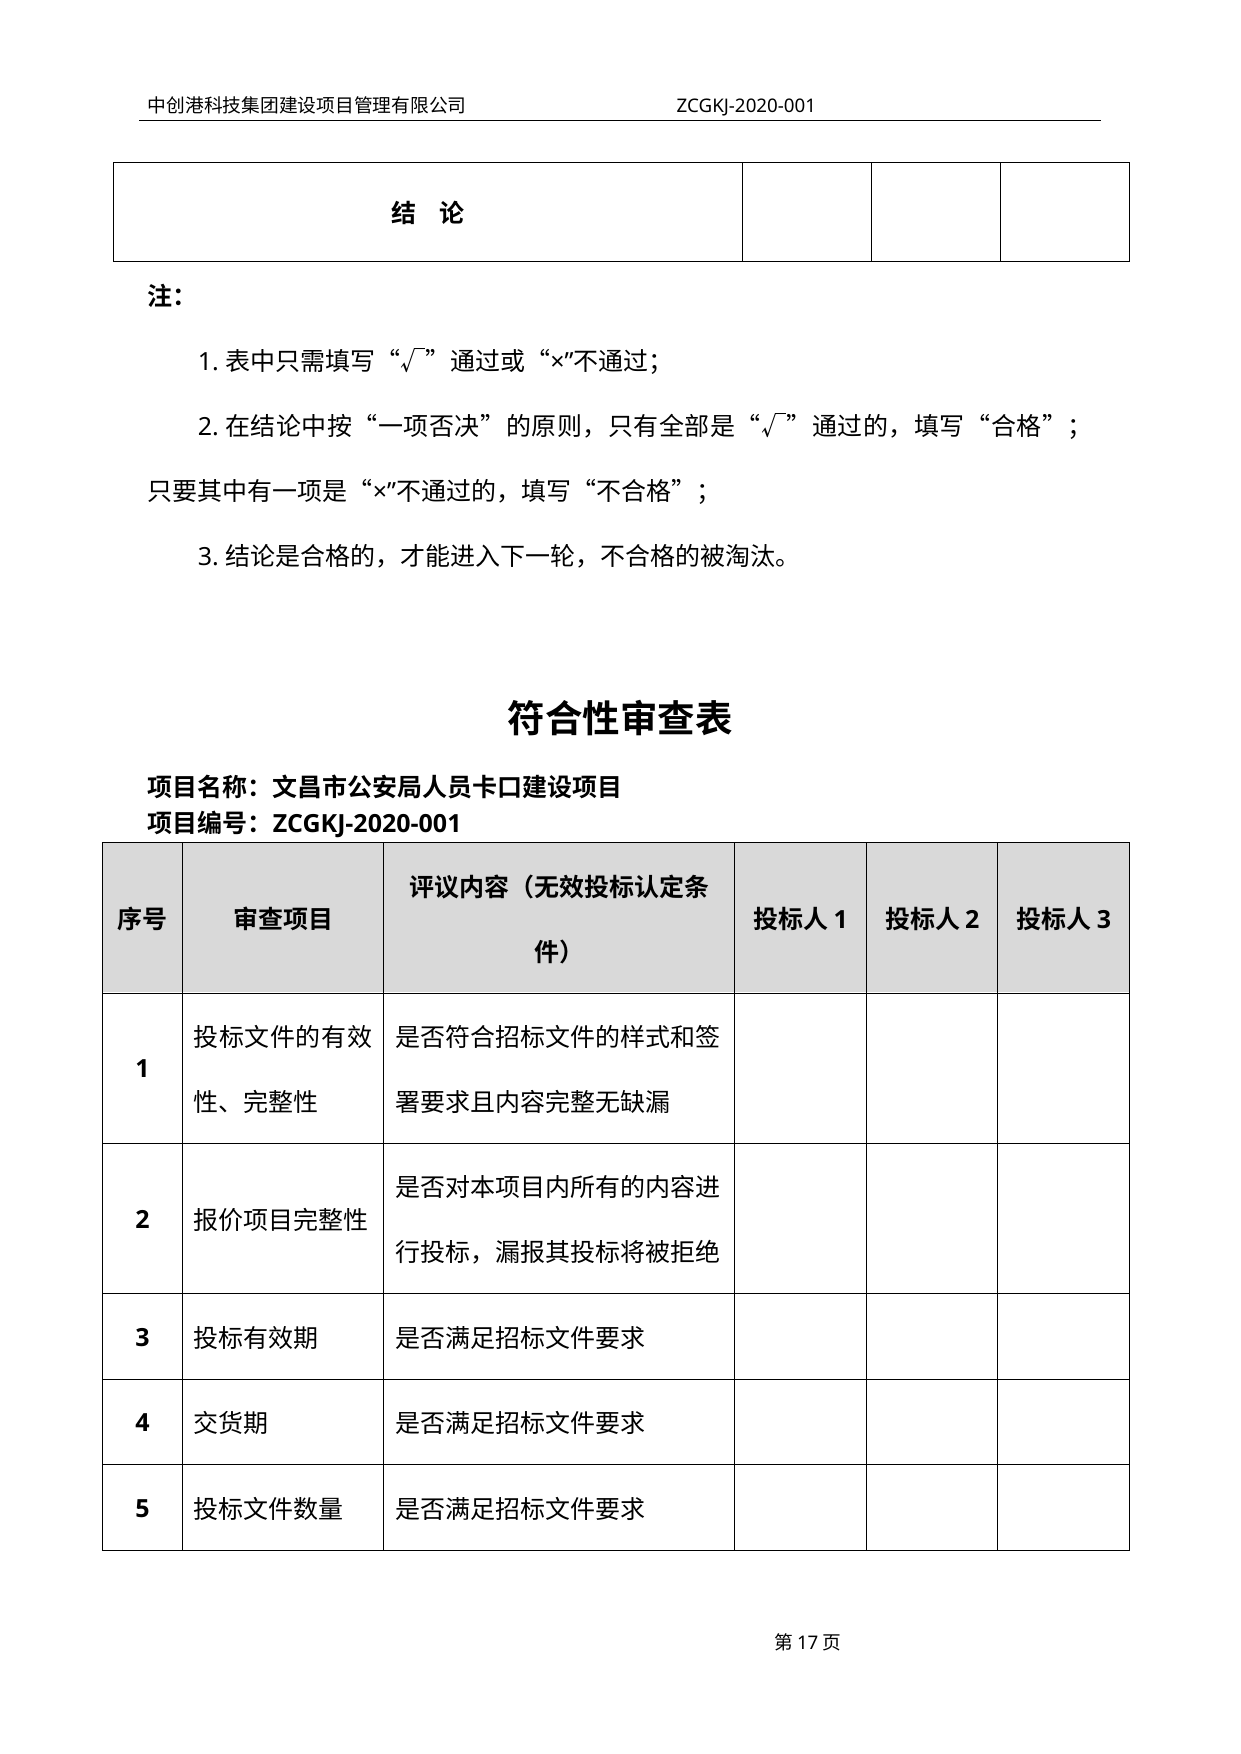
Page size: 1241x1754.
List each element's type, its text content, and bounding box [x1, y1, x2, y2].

table_cell [735, 994, 866, 1143]
table_cell 2 [103, 1144, 182, 1293]
table_cell 4 [103, 1380, 182, 1464]
table_header 评议内容（无效投标认定条件） [384, 843, 734, 992]
text 注： [148, 262, 1093, 327]
table_cell [998, 994, 1129, 1143]
table_cell 5 [103, 1465, 182, 1549]
table_cell 投标文件数量 [183, 1465, 383, 1549]
table_cell [1001, 163, 1129, 261]
table_header 审查项目 [183, 843, 383, 992]
table_cell 投标文件的有效性、完整性 [183, 994, 383, 1143]
text 项目名称：文昌市公安局人员卡口建设项目 [139, 765, 1101, 804]
table_header 投标人2 [867, 843, 997, 992]
list 表中只需填写“√”通过或“×”不通过； [148, 327, 1093, 392]
table_cell [872, 163, 1000, 261]
table_cell [998, 1465, 1129, 1549]
table_cell [867, 1144, 997, 1293]
table_header 投标人1 [735, 843, 866, 992]
table_header 投标人3 [998, 843, 1129, 992]
table_cell [735, 1380, 866, 1464]
table_header 序号 [103, 843, 182, 992]
table_cell 是否满足招标文件要求 [384, 1465, 734, 1549]
table_cell 是否对本项目内所有的内容进行投标，漏报其投标将被拒绝 [384, 1144, 734, 1293]
table_cell [867, 994, 997, 1143]
table_cell 是否符合招标文件的样式和签署要求且内容完整无缺漏 [384, 994, 734, 1143]
text 符合性审查表 [148, 684, 1093, 749]
table_cell [735, 1465, 866, 1549]
list 在结论中按“一项否决”的原则，只有全部是“√”通过的，填写“合格”；只要其中有一项是“×”不通过的，填写“不合格”； [148, 392, 1093, 522]
table_cell [867, 1380, 997, 1464]
table_cell [743, 163, 871, 261]
text 项目编号：ZCGKJ-2020-001 [139, 804, 1101, 842]
table_cell [998, 1380, 1129, 1464]
table_cell 是否满足招标文件要求 [384, 1380, 734, 1464]
table_cell [867, 1294, 997, 1379]
table_cell 结 论 [114, 163, 742, 261]
table_cell [998, 1144, 1129, 1293]
table_cell [867, 1465, 997, 1549]
table_cell 投标有效期 [183, 1294, 383, 1379]
table_cell [735, 1144, 866, 1293]
table_cell 报价项目完整性 [183, 1144, 383, 1293]
table_cell [735, 1294, 866, 1379]
table_cell 交货期 [183, 1380, 383, 1464]
table_cell 3 [103, 1294, 182, 1379]
table_cell 1 [103, 994, 182, 1143]
table_cell [998, 1294, 1129, 1379]
table_cell 是否满足招标文件要求 [384, 1294, 734, 1379]
text 3. 结论是合格的，才能进入下一轮，不合格的被淘汰。 [148, 522, 1093, 587]
